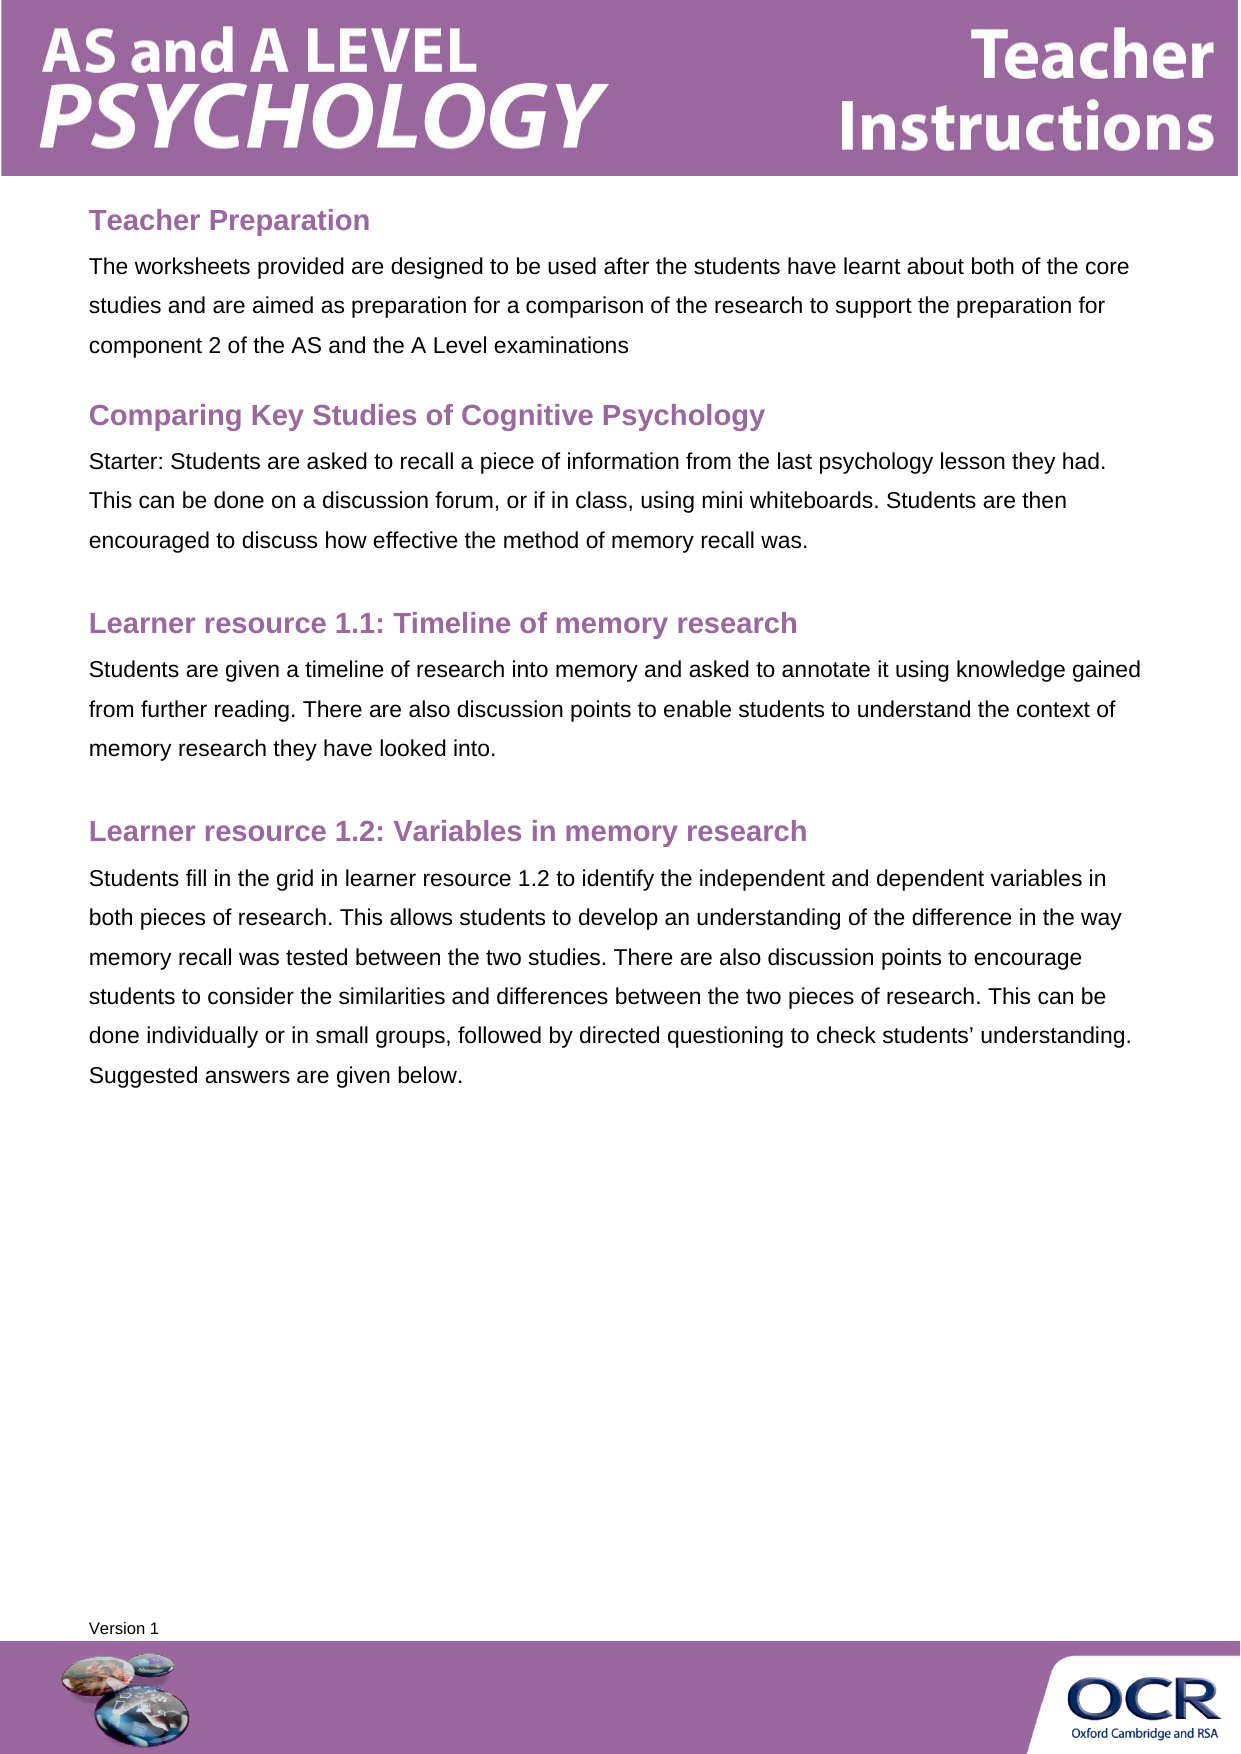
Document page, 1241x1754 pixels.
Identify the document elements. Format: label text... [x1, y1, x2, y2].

picture [0, 0, 1238, 175]
text Students are given a timeline of research into memory and asked to annotate it using knowledge gained from further reading. There are also discussion points to enable students to understand the context of memory research they have looked into. [89, 656, 1152, 762]
text Starter: Students are asked to recall a piece of information from the last psychology lesson they had. This can be done on a discussion forum, or if in class, using mini whiteboards. Students are then encouraged to discuss how effective the method of memory recall was. [89, 448, 1152, 553]
subtitle Learner resource 1.2: Variables in memory research [89, 814, 1152, 848]
subtitle Comparing Key Studies of Cognitive Psychology [89, 398, 1152, 431]
picture [0, 1641, 1241, 1754]
subtitle Learner resource 1.1: Timeline of memory research [89, 606, 1152, 639]
subtitle Teacher Preparation [89, 203, 1152, 236]
text The worksheets provided are designed to be used after the students have learnt about both of the core studies and are aimed as preparation for a comparison of the research to support the preparation for component 2 of the AS and the A Level examinations [89, 253, 1152, 358]
text Students fill in the grid in learner resource 1.2 to identify the independent and dependent variables in both pieces of research. This allows students to develop an understanding of the difference in the way memory recall was tested between the two studies. There are also discussion points to encourage students to consider the similarities and differences between the two pieces of research. This can be done individually or in small groups, followed by directed questioning to check students’ understanding. Suggested answers are given below. [89, 864, 1152, 1088]
